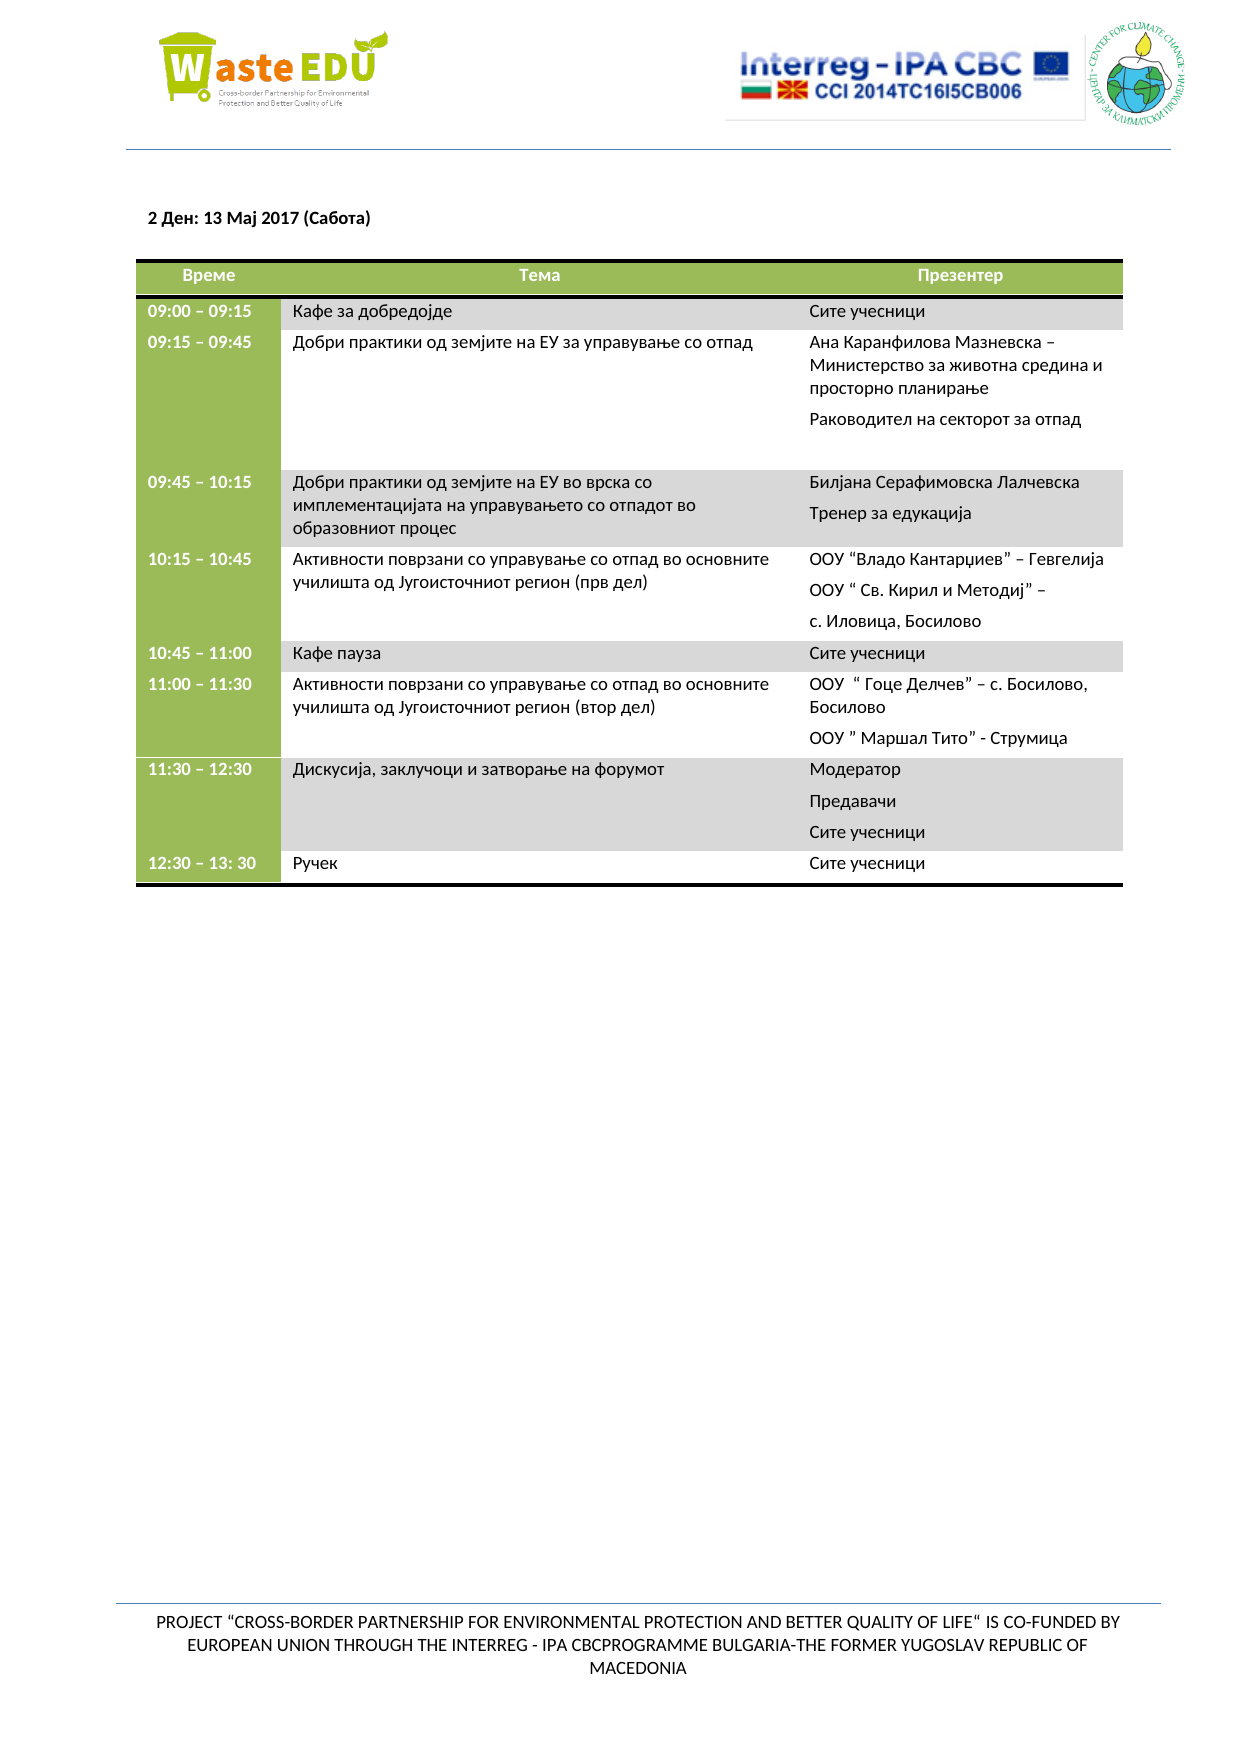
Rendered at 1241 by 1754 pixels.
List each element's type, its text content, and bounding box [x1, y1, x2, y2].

picture [725, 22, 1185, 125]
table_cell Добри практики од земјите на ЕУ за управување со отпад [281, 330, 798, 470]
table_cell 10:45 – 11:00 [136, 641, 281, 672]
table_cell Билјана Серафимовска Лалчевска Тренер за едукација [798, 470, 1123, 547]
table_cell 09:00 – 09:15 [136, 299, 281, 330]
table_cell 12:30 – 13: 30 [136, 851, 281, 882]
table_cell Сите учесници [798, 299, 1123, 330]
table_cell Кафе пауза [281, 641, 798, 672]
table_cell Активности поврзани со управување со отпад во основните училишта од Југоисточниот регион (прв дел) [281, 547, 798, 641]
table_header Презентер [798, 263, 1123, 294]
table_cell Ана Каранфилова Мазневска – Министерство за животна средина и просторно планирање Раководител на секторот за отпад [798, 330, 1123, 470]
table_cell 11:30 – 12:30 [136, 758, 281, 851]
table_cell Ручек [281, 851, 798, 882]
table_cell Активности поврзани со управување со отпад во основните училишта од Југоисточниот регион (втор дел) [281, 672, 798, 757]
table_cell Модератор Предавачи Сите учесници [798, 758, 1123, 851]
table_cell 09:15 – 09:45 [136, 330, 281, 470]
table_cell Добри практики од земјите на ЕУ во врска со имплементацијата на управувањето со отпадот во образовниот процес [281, 470, 798, 547]
table_cell ООУ “Владо Кантарџиев” – Гевгелија ООУ “ Св. Кирил и Методиј” – с. Иловица, Босилово [798, 547, 1123, 641]
table_cell Сите учесници [798, 641, 1123, 672]
table_cell Кафе за добредојде [281, 299, 798, 330]
table_cell 11:00 – 11:30 [136, 672, 281, 757]
table_header Време [136, 263, 281, 294]
table_cell ООУ “ Гоце Делчев” – с. Босилово, Босилово ООУ ” Маршал Тито” - Струмица [798, 672, 1123, 757]
table_header Тема [281, 263, 798, 294]
picture [155, 29, 391, 111]
table_cell Сите учесници [798, 851, 1123, 882]
table_cell Дискусија, заклучоци и затворање на форумот [281, 758, 798, 851]
text 2 Ден: 13 Мај 2017 (Сабота) [148, 206, 1128, 229]
table_cell 10:15 – 10:45 [136, 547, 281, 641]
table_cell 09:45 – 10:15 [136, 470, 281, 547]
